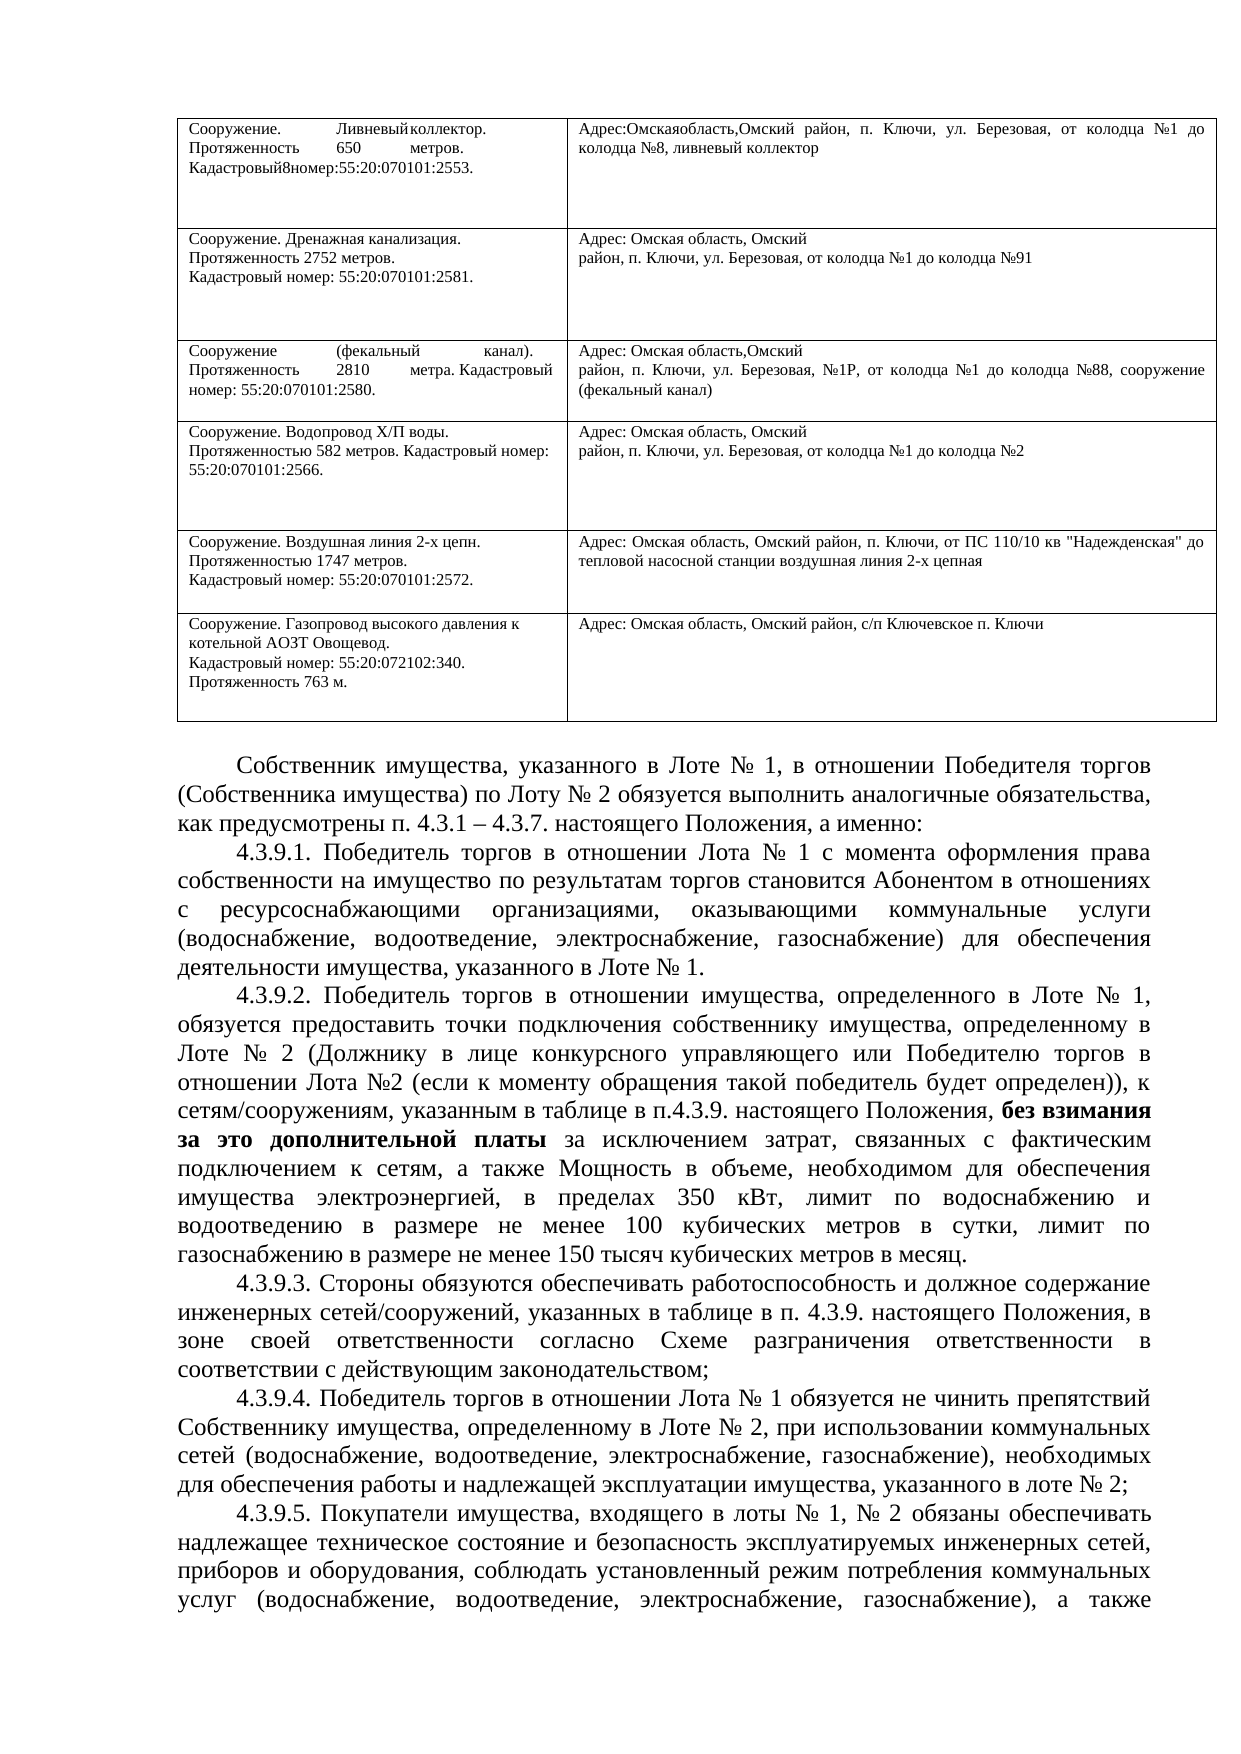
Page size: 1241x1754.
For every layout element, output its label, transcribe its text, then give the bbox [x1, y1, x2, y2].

table_cell Сооружение. Ливневый коллектор. Протяженность 650 метров. Кадастровый8номер:55:20:070101:2553. [178, 119, 567, 228]
text 4.3.9.3. Стороны обязуются обеспечивать работоспособность и должное содержание инженерных сетей/сооружений, указанных в таблице в п. 4.3.9. настоящего Положения, в зоне своей ответственности согласно Схеме разграничения ответственности в соответствии с действующим законодательством; [177, 1268, 1152, 1383]
table_cell Адрес: Омская область,Омский район, п. Ключи, ул. Березовая, №1Р, от колодца №1 до колодца №88, сооружение (фекальный канал) [568, 341, 1216, 421]
text Собственник имущества, указанного в Лоте № 1, в отношении Победителя торгов (Собственника имущества) по Лоту № 2 обязуется выполнить аналогичные обязательства, как предусмотрены п. 4.3.1 – 4.3.7. настоящего Положения, а именно: [177, 750, 1152, 837]
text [177, 1498, 1152, 1613]
table_cell Сооружение. Воздушная линия 2-х цепн. Протяженностью 1747 метров. Кадастровый номер: 55:20:070101:2572. [178, 531, 567, 613]
table_cell Адрес: Омская область, Омский район, п. Ключи, ул. Березовая, от колодца №1 до колодца №91 [568, 229, 1216, 340]
text 4.3.9.1. Победитель торгов в отношении Лота № 1 с момента оформления права собственности на имущество по результатам торгов становится Абонентом в отношениях с ресурсоснабжающими организациями, оказывающими коммунальные услуги (водоснабжение, водоотведение, электроснабжение, газоснабжение) для обеспечения деятельности имущества, указанного в Лоте № 1. [177, 837, 1152, 980]
table_cell Адрес: Омская область, Омский район, п. Ключи, ул. Березовая, от колодца №1 до колодца №2 [568, 422, 1216, 530]
table_cell Адрес: Омская область, Омский район, п. Ключи, от ПС 110/10 кв "Надежденская" до тепловой насосной станции воздушная линия 2-х цепная [568, 531, 1216, 613]
text 4.3.9.2. Победитель торгов в отношении имущества, определенного в Лоте № 1, обязуется предоставить точки подключения собственнику имущества, определенному в Лоте № 2 (Должнику в лице конкурсного управляющего или Победителю торгов в отношении Лота №2 (если к моменту обращения такой победитель будет определен)), к сетям/сооружениям, указанным в таблице в п.4.3.9. настоящего Положения, без взимания за это дополнительной платы за исключением затрат, связанных с фактическим подключением к сетям, а также Мощность в объеме, необходимом для обеспечения имущества электроэнергией, в пределах 350 кВт, лимит по водоснабжению и водоотведению в размере не менее 100 кубических метров в сутки, лимит по газоснабжению в размере не менее 150 тысяч кубических метров в месяц. [177, 980, 1152, 1268]
table_cell Адрес: Омская область, Омский район, с/п Ключевское п. Ключи [568, 614, 1216, 721]
text 4.3.9.4. Победитель торгов в отношении Лота № 1 обязуется не чинить препятствий Собственнику имущества, определенному в Лоте № 2, при использовании коммунальных сетей (водоснабжение, водоотведение, электроснабжение, газоснабжение), необходимых для обеспечения работы и надлежащей эксплуатации имущества, указанного в лоте № 2; [177, 1383, 1152, 1498]
table_cell Адрес:Омскаяобласть,Омский район, п. Ключи, ул. Березовая, от колодца №1 до колодца №8, ливневый коллектор [568, 119, 1216, 228]
table_cell Сооружение. Газопровод высокого давления к котельной АОЗТ Овощевод. Кадастровый номер: 55:20:072102:340. Протяженность 763 м. [178, 614, 567, 721]
table_cell Сооружение. Водопровод Х/П воды. Протяженностью 582 метров. Кадастровый номер: 55:20:070101:2566. [178, 422, 567, 530]
table_cell Сооружение (фекальный канал). Протяженность 2810 метра. Кадастровый номер: 55:20:070101:2580. [178, 341, 567, 421]
table_cell Сооружение. Дренажная канализация. Протяженность 2752 метров. Кадастровый номер: 55:20:070101:2581. [178, 229, 567, 340]
